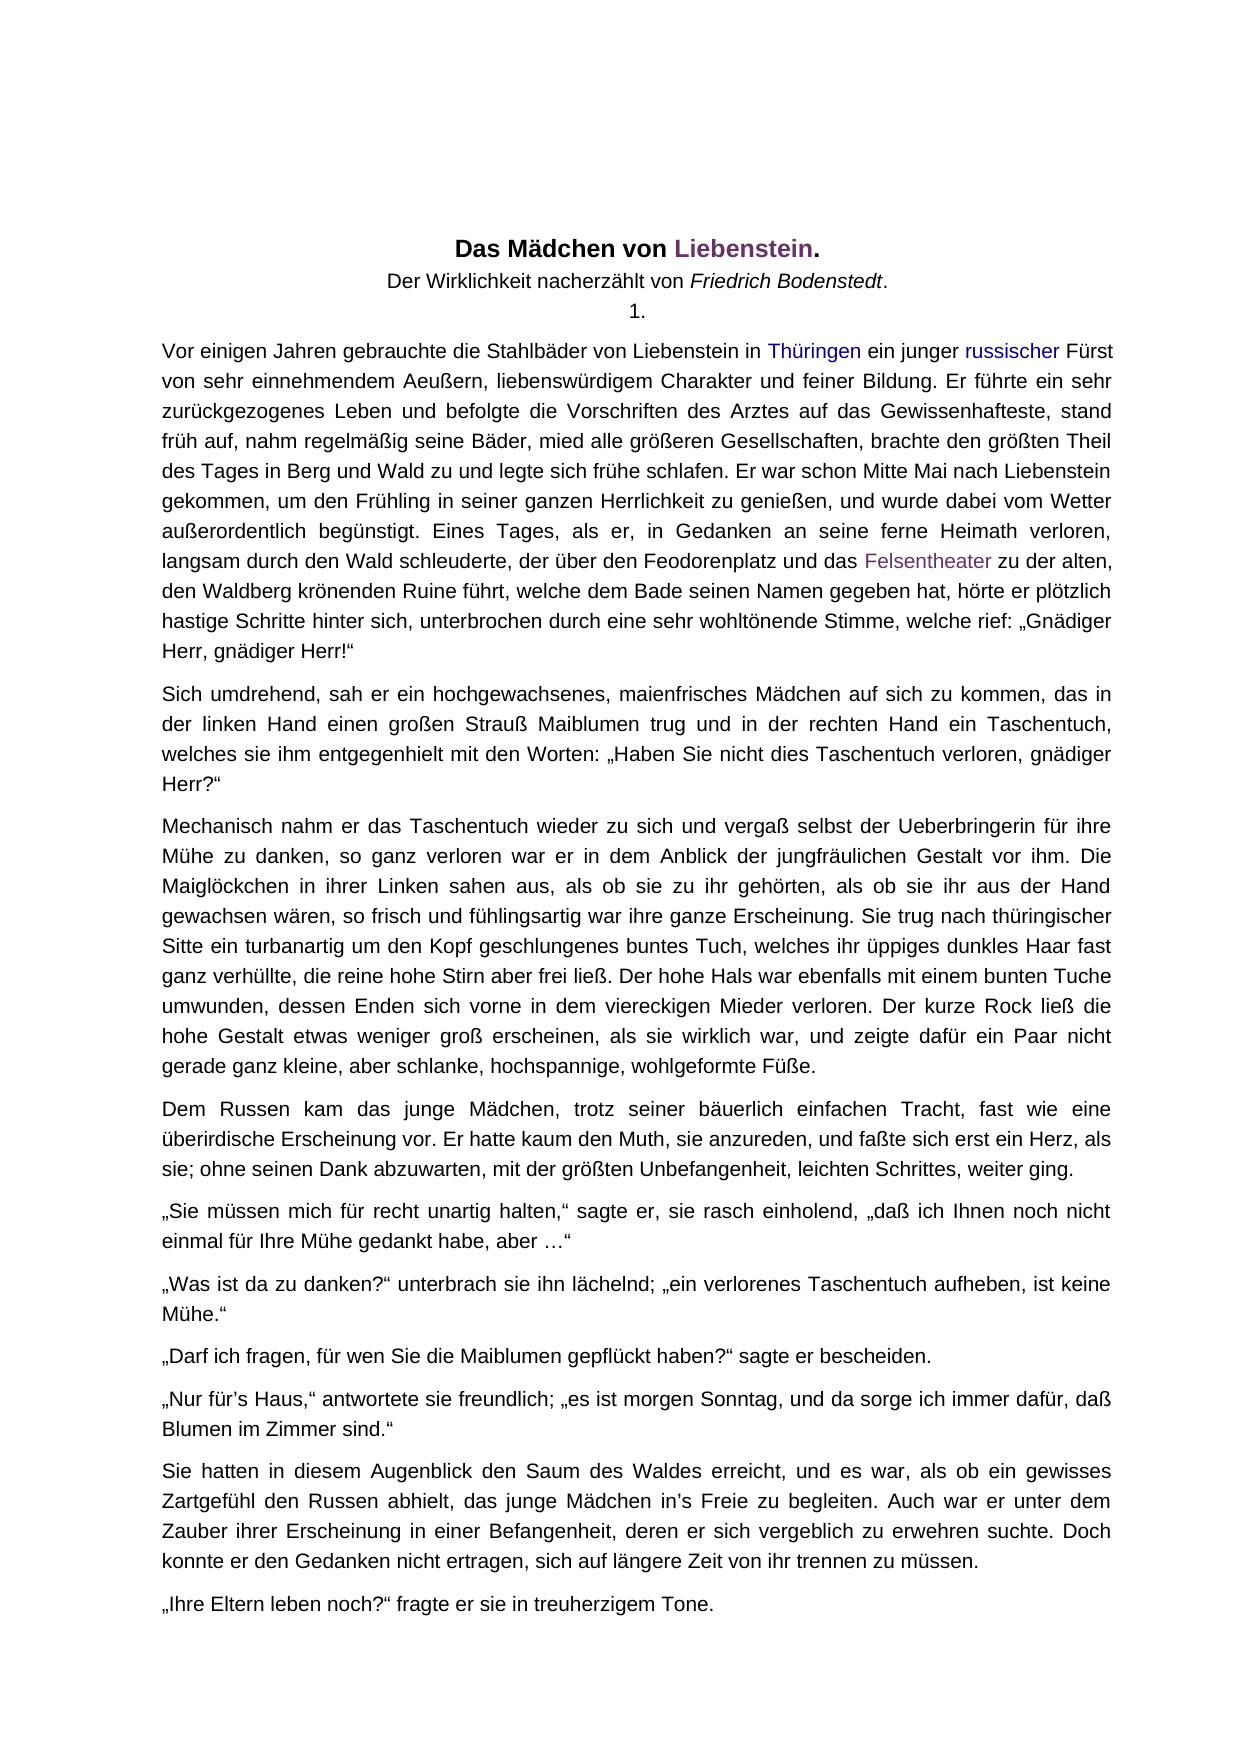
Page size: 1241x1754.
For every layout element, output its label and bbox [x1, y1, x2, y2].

table_header [146, 208, 1128, 1630]
